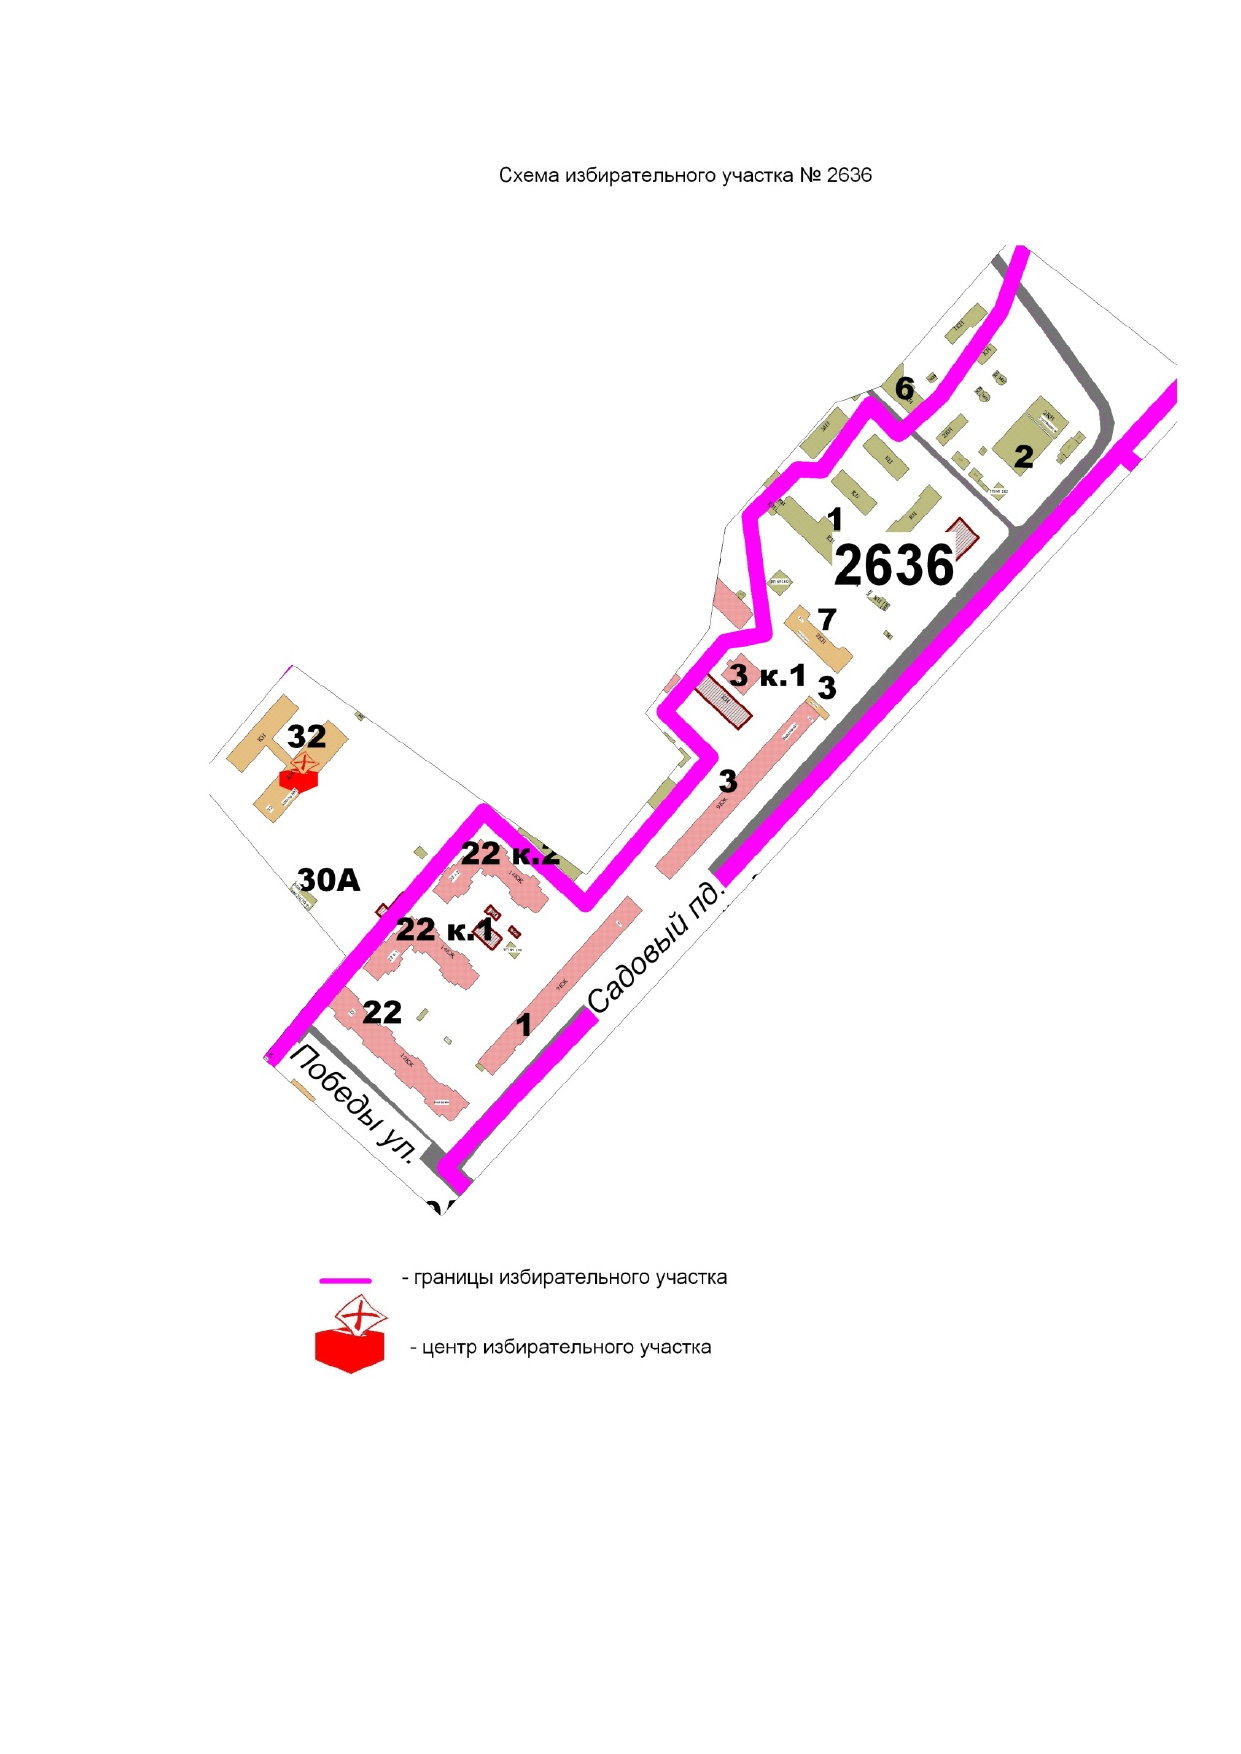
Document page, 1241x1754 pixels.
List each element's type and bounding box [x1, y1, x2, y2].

picture [177, 118, 1184, 1575]
